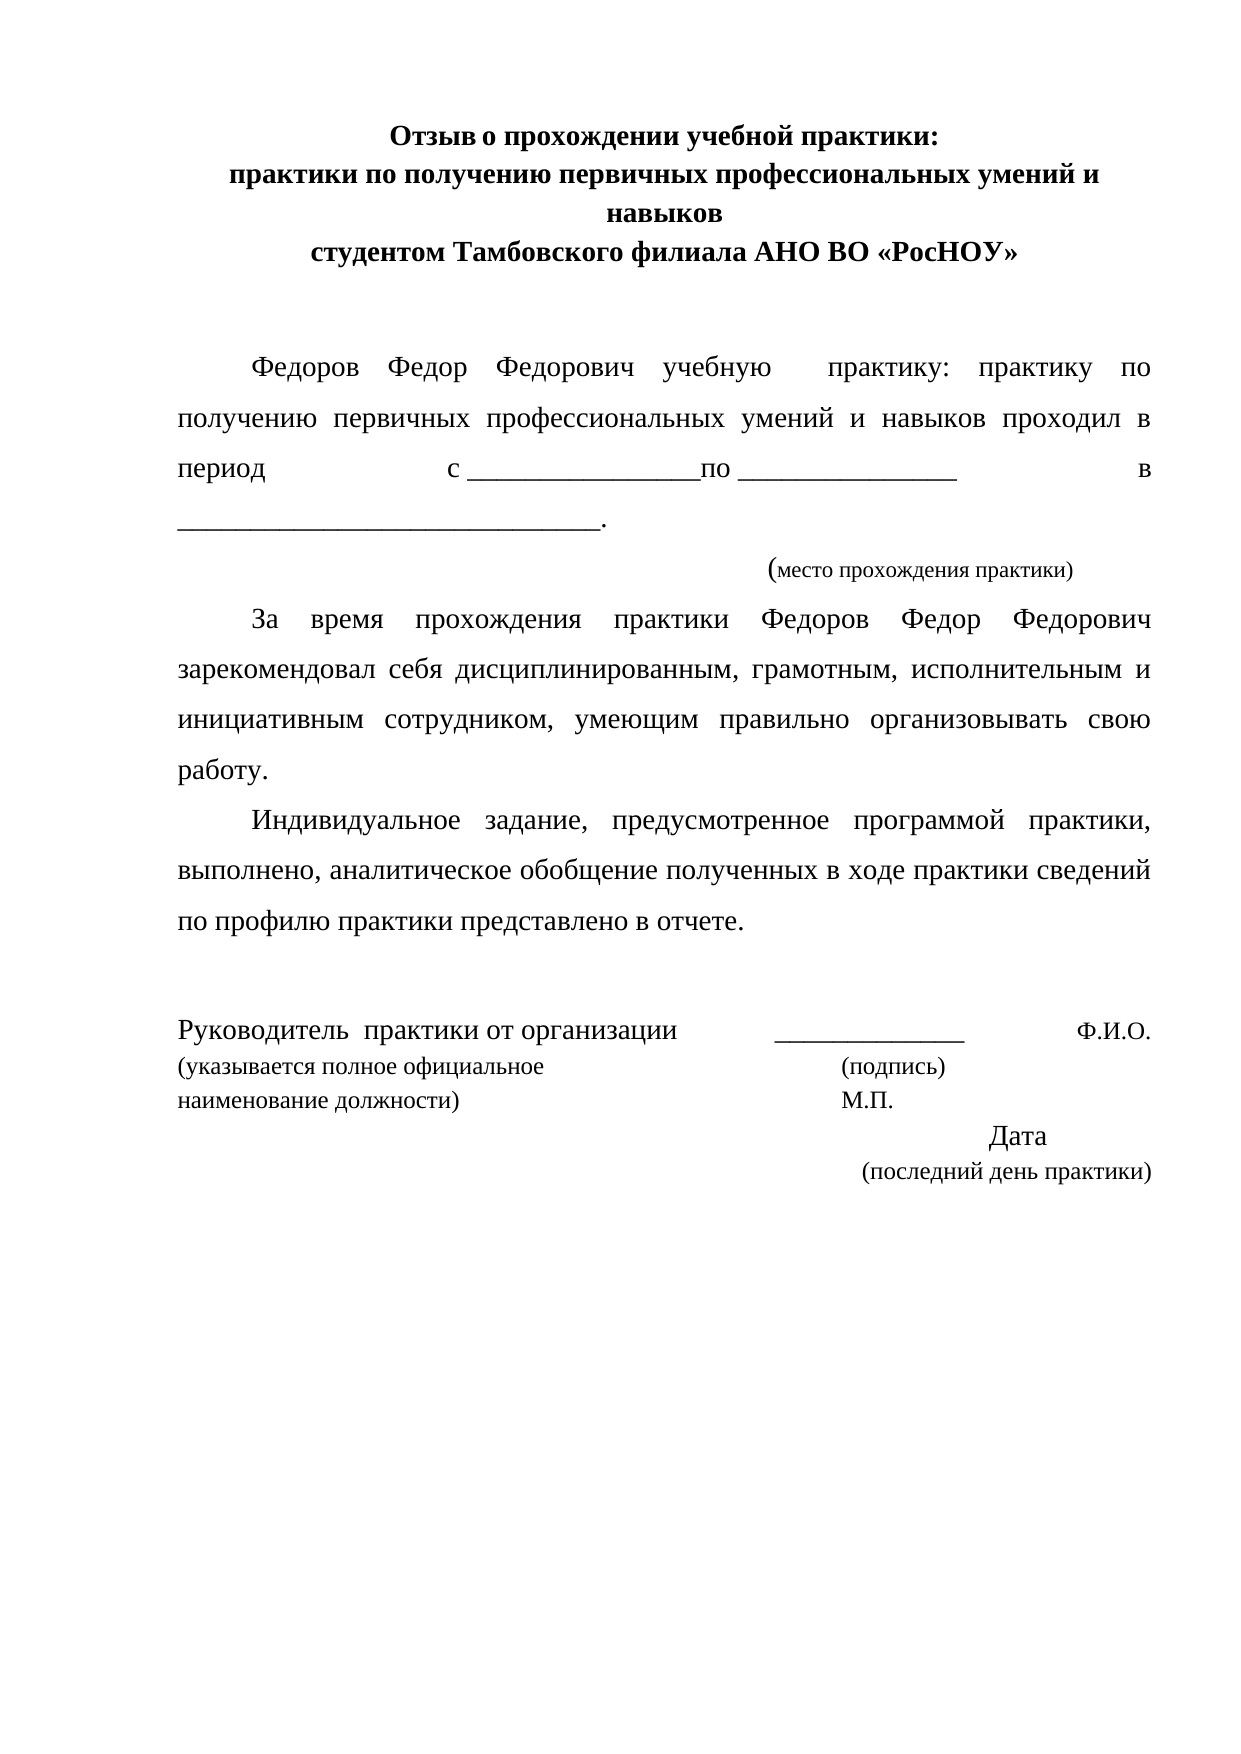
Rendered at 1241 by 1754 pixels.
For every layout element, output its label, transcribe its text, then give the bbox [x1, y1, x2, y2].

text студентом Тамбовского филиала АНО ВО «РосНОУ» [177, 234, 1152, 267]
text (указывается полное официальное (подпись) [177, 1051, 1152, 1080]
text Отзыв о прохождении учебной практики: [177, 118, 1152, 152]
text За время прохождения практики Федоров Федор Федорович зарекомендовал себя дисциплинированным, грамотным, исполнительным и инициативным сотрудником, умеющим правильно организовывать свою работу. [177, 601, 1152, 785]
text Федоров Федор Федорович учебную практику: практику по получению первичных профессиональных умений и навыков проходил в период с ________________по _______________ в _____________________________. [177, 349, 1152, 534]
text Руководитель практики от организации _____________ Ф.И.О. [177, 1012, 1152, 1046]
text наименование должности) М.П. [177, 1085, 1152, 1113]
text (место прохождения практики) [177, 551, 1152, 584]
text практики по получению первичных профессиональных умений и навыков [177, 157, 1152, 229]
text Индивидуальное задание, предусмотренное программой практики, выполнено, аналитическое обобщение полученных в ходе практики сведений по профилю практики представлено в отчете. [177, 802, 1152, 936]
text Дата [915, 1118, 1152, 1151]
text (последний день практики) [177, 1156, 1152, 1185]
